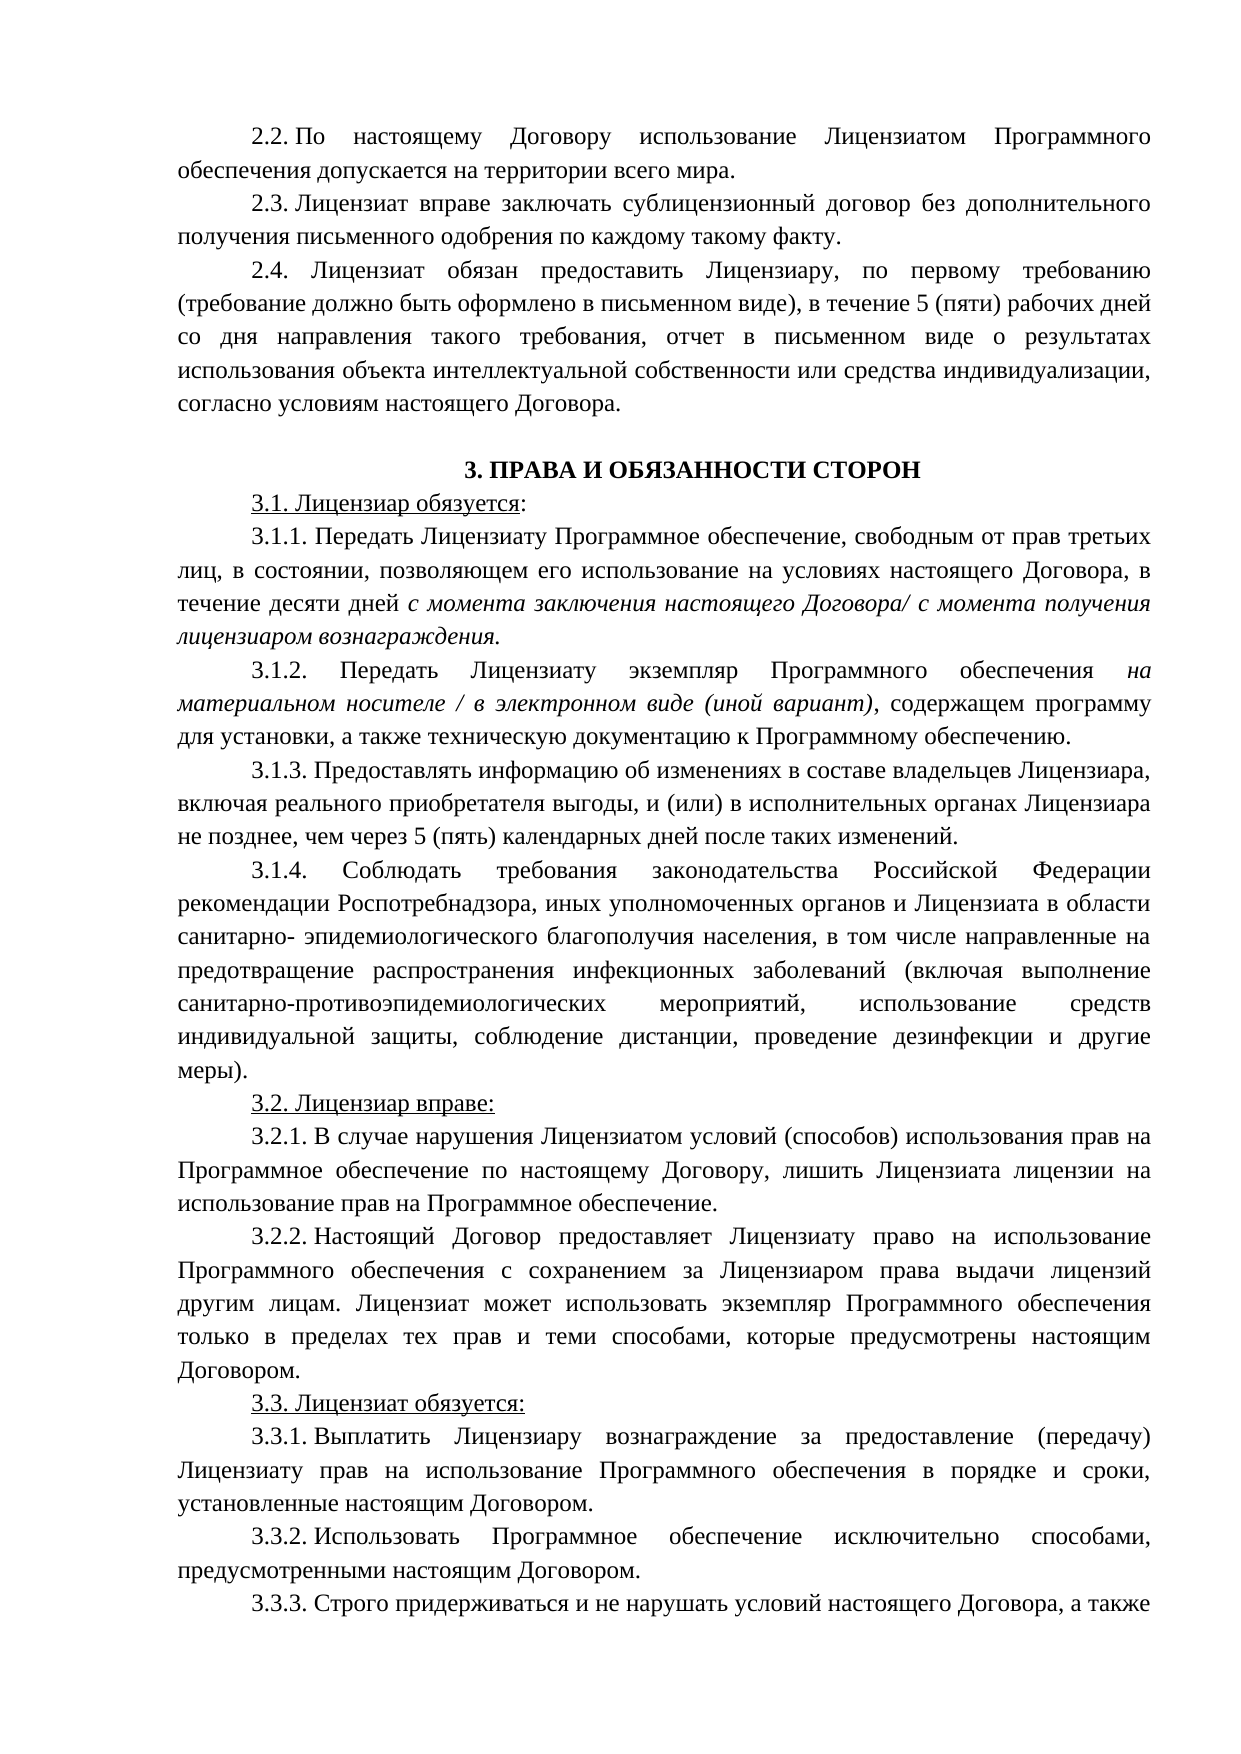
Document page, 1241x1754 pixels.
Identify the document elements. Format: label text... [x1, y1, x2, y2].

text 3.1.4. Соблюдать требования законодательства Российской Федерации рекомендации Роспотребнадзора, иных уполномоченных органов и Лицензиата в области санитарно- эпидемиологического благополучия населения, в том числе направленные на предотвращение распространения инфекционных заболеваний (включая выполнение санитарно-противоэпидемиологических мероприятий, использование средств индивидуальной защиты, соблюдение дистанции, проведение дезинфекции и другие меры). [177, 851, 1152, 1085]
text 2.4. Лицензиат обязан предоставить Лицензиару, по первому требованию (требование должно быть оформлено в письменном виде), в течение 5 (пяти) рабочих дней со дня направления такого требования, отчет в письменном виде о результатах использования объекта интеллектуальной собственности или средства индивидуализации, согласно условиям настоящего Договора. [177, 251, 1152, 418]
text 3.1.2. Передать Лицензиату экземпляр Программного обеспечения на материальном носителе / в электронном виде (иной вариант), содержащем программу для установки, а также техническую документацию к Программному обеспечению. [177, 651, 1152, 751]
text 3.2. Лицензиар вправе: [177, 1085, 1152, 1118]
text 2.3. Лицензиат вправе заключать сублицензионный договор без дополнительного получения письменного одобрения по каждому такому факту. [177, 185, 1152, 251]
text 2.2. По настоящему Договору использование Лицензиатом Программного обеспечения допускается на территории всего мира. [177, 118, 1152, 185]
text 3.1.1. Передать Лицензиату Программное обеспечение, свободным от прав третьих лиц, в состоянии, позволяющем его использование на условиях настоящего Договора, в течение десяти дней с момента заключения настоящего Договора/ с момента получения лицензиаром вознаграждения. [177, 518, 1152, 651]
text 3.3.2. Использовать Программное обеспечение исключительно способами, предусмотренными настоящим Договором. [177, 1518, 1152, 1585]
text 3.1. Лицензиар обязуется: [177, 485, 1152, 518]
text 3.1.3. Предоставлять информацию об изменениях в составе владельцев Лицензиара, включая реального приобретателя выгоды, и (или) в исполнительных органах Лицензиара не позднее, чем через 5 (пять) календарных дней после таких изменений. [177, 751, 1152, 851]
text 3.3. Лицензиат обязуется: [177, 1385, 1152, 1418]
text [177, 1585, 1152, 1618]
text 3.3.1. Выплатить Лицензиару вознаграждение за предоставление (передачу) Лицензиату прав на использование Программного обеспечения в порядке и сроки, установленные настоящим Договором. [177, 1418, 1152, 1518]
text 3.2.1. В случае нарушения Лицензиатом условий (способов) использования прав на Программное обеспечение по настоящему Договору, лишить Лицензиата лицензии на использование прав на Программное обеспечение. [177, 1118, 1152, 1218]
text 3.2.2. Настоящий Договор предоставляет Лицензиату право на использование Программного обеспечения с сохранением за Лицензиаром права выдачи лицензий другим лицам. Лицензиат может использовать экземпляр Программного обеспечения только в пределах тех прав и теми способами, которые предусмотрены настоящим Договором. [177, 1218, 1152, 1385]
text 3. ПРАВА И ОБЯЗАННОСТИ СТОРОН [177, 451, 1152, 485]
